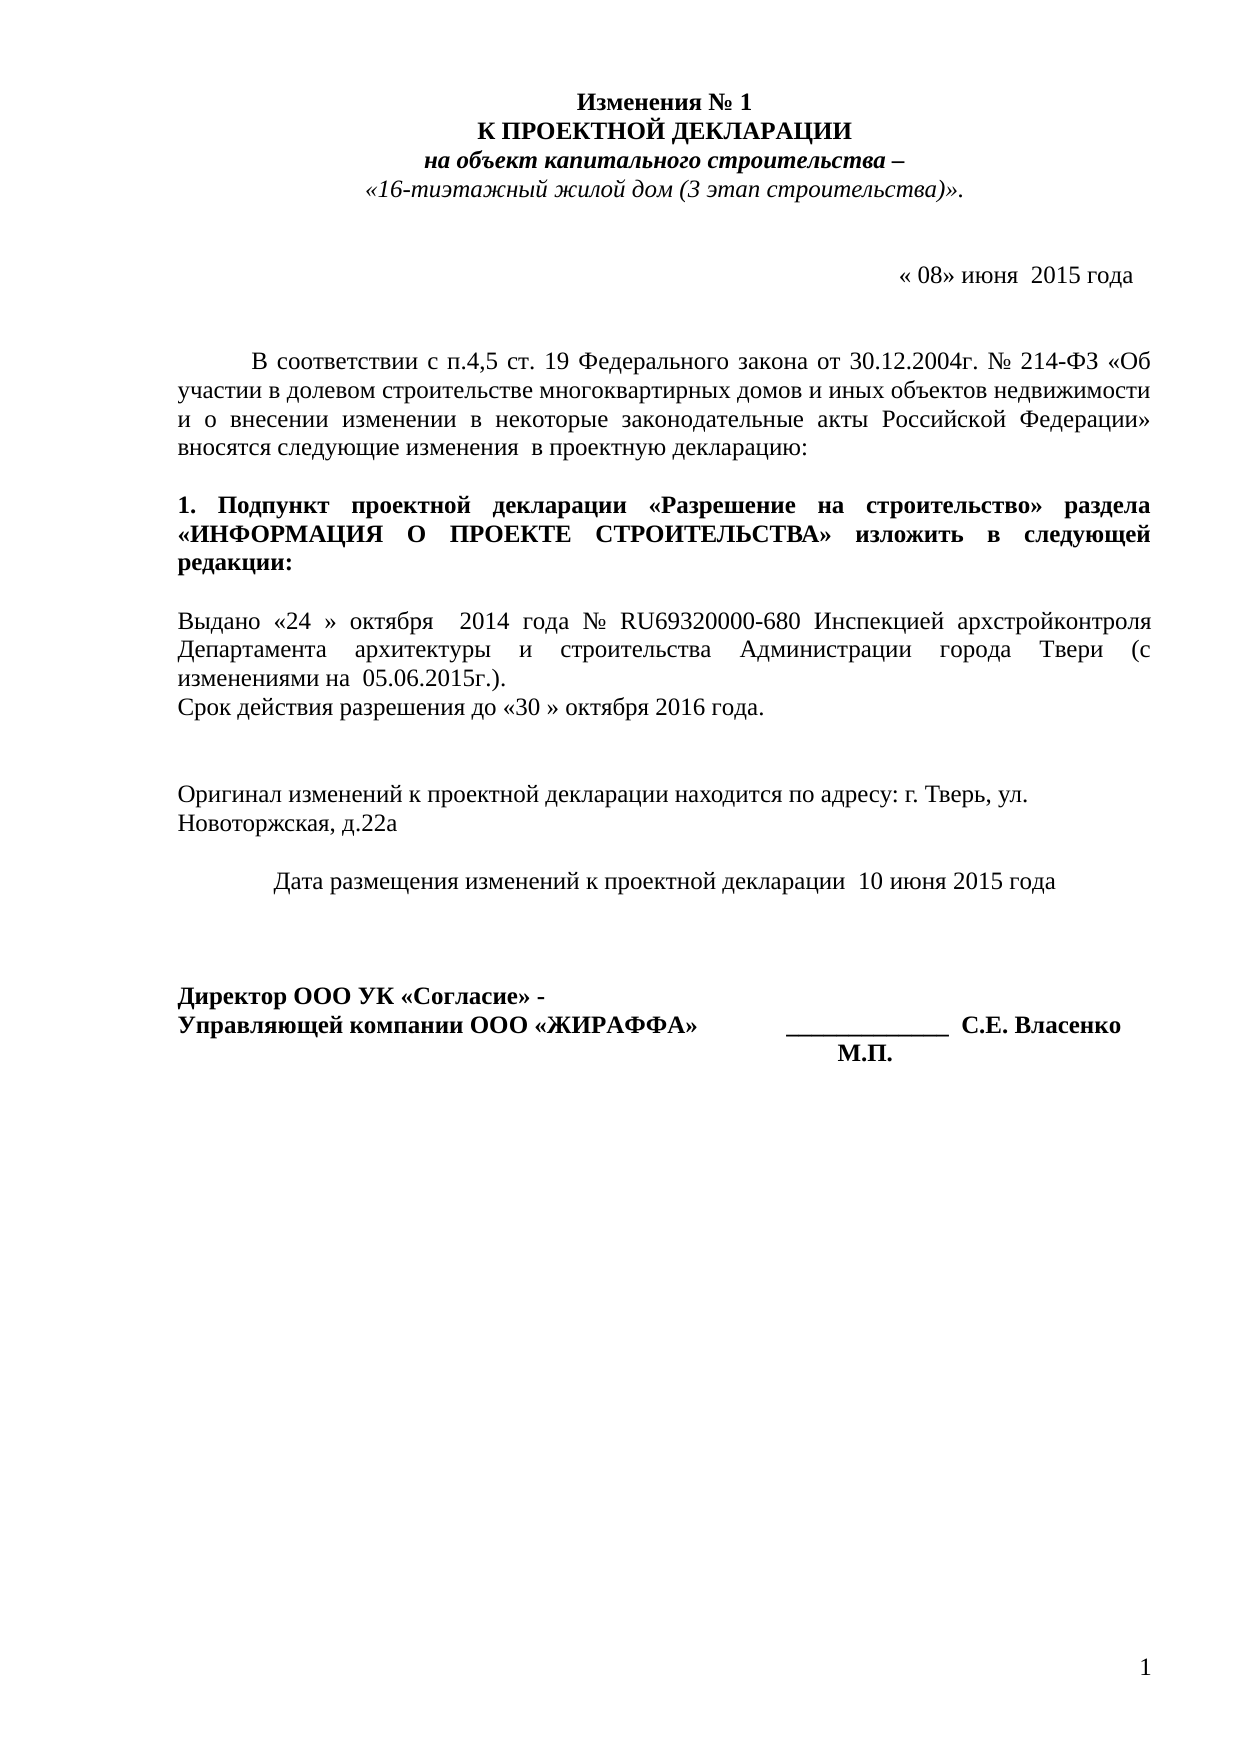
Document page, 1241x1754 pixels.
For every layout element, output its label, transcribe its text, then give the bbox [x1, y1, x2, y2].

text «16-тиэтажный жилой дом (3 этап строительства)». [177, 174, 1152, 202]
text Выдано «24 » октября 2014 года № RU69320000-680 Инспекцией архстройконтроля Департамента архитектуры и строительства Администрации города Твери (с изменениями на 05.06.2015г.). [177, 606, 1152, 692]
text Управляющей компании ООО «ЖИРАФФА» _____________ С.Е. Власенко [177, 1010, 1152, 1038]
text К ПРОЕКТНОЙ ДЕКЛАРАЦИИ [177, 116, 1152, 145]
text « 08» июня 2015 года [195, 260, 1133, 289]
text Оригинал изменений к проектной декларации находится по адресу: г. Тверь, ул. Новоторжская, д.22а [177, 779, 1152, 836]
text Дата размещения изменений к проектной декларации 10 июня 2015 года [177, 866, 1152, 895]
text Срок действия разрешения до «30 » октября 2016 года. [177, 692, 1152, 721]
text на объект капитального строительства – [177, 145, 1152, 174]
text Изменения № 1 [177, 87, 1152, 116]
text 1. Подпункт проектной декларации «Разрешение на строительство» раздела «ИНФОРМАЦИЯ О ПРОЕКТЕ СТРОИТЕЛЬСТВА» изложить в следующей редакции: [177, 490, 1152, 576]
text М.П. [618, 1038, 1133, 1067]
text Директор ООО УК «Согласие» - [177, 981, 1133, 1010]
text В соответствии с п.4,5 ст. 19 Федерального закона от 30.12.2004г. № 214-ФЗ «Об участии в долевом строительстве многоквартирных домов и иных объектов недвижимости и о внесении изменении в некоторые законодательные акты Российской Федерации» вносятся следующие изменения в проектную декларацию: [177, 346, 1152, 461]
